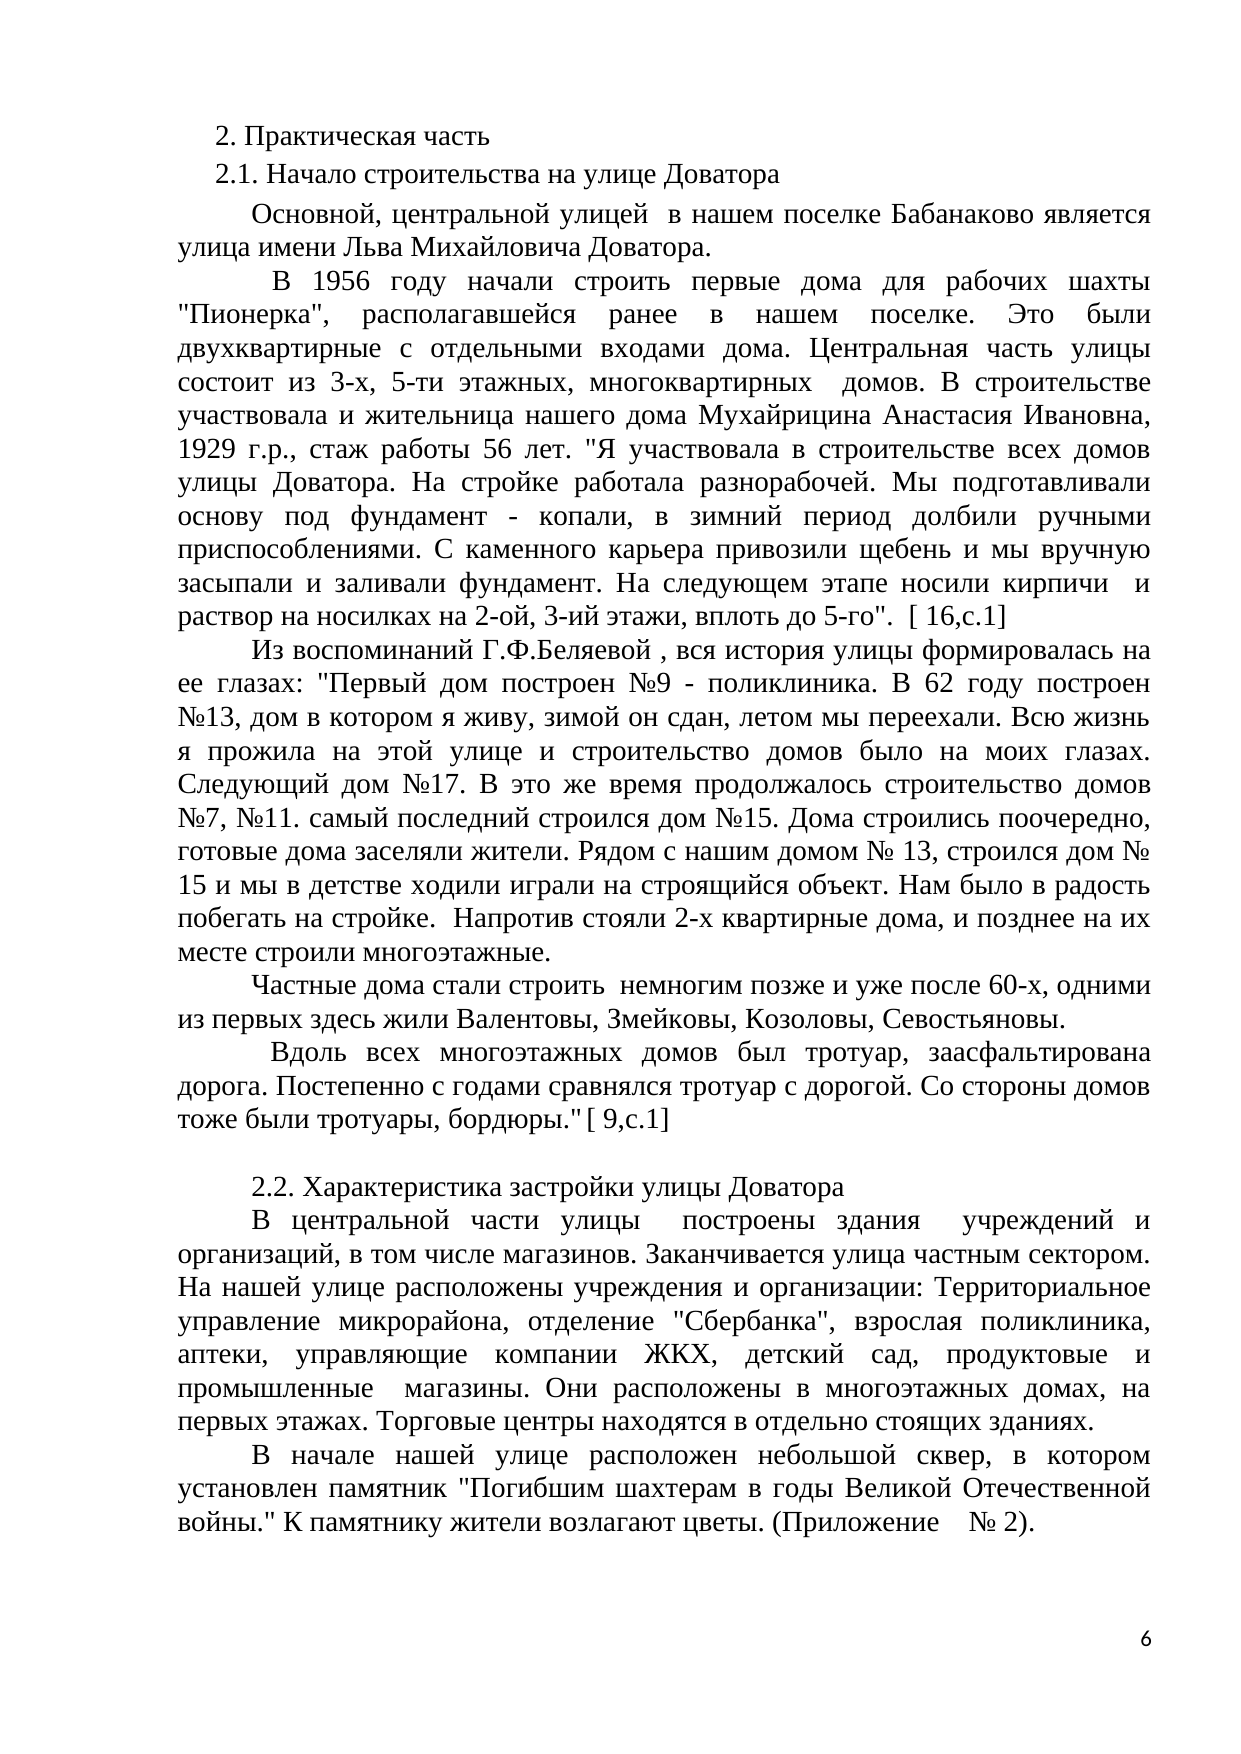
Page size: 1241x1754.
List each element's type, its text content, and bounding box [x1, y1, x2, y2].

text В 1956 году начали строить первые дома для рабочих шахты "Пионерка", располагавшейся ранее в нашем поселке. Это были двухквартирные с отдельными входами дома. Центральная часть улицы состоит из 3-х, 5-ти этажных, многоквартирных домов. В строительстве участвовала и жительница нашего дома Мухайрицина Анастасия Ивановна, 1929 г.р., стаж работы 56 лет. "Я участвовала в строительстве всех домов улицы Доватора. На стройке работала разнорабочей. Мы подготавливали основу под фундамент - копали, в зимний период долбили ручными приспособлениями. С каменного карьера привозили щебень и мы вручную засыпали и заливали фундамент. На следующем этапе носили кирпичи и раствор на носилках на 2-ой, 3-ий этажи, вплоть до 5-го". [ 16,с.1] [177, 263, 1152, 632]
text 2. Практическая часть [215, 118, 1152, 152]
text Основной, центральной улицей в нашем поселке Бабанаково является улица имени Льва Михайловича Доватора. [177, 196, 1152, 263]
text 2.1. Начало строительства на улице Доватора [215, 157, 1152, 190]
text Частные дома стали строить немногим позже и уже после 60-х, одними из первых здесь жили Валентовы, Змейковы, Козоловы, Севостьяновы. [177, 967, 1152, 1034]
text В начале нашей улице расположен небольшой сквер, в котором установлен памятник "Погибшим шахтерам в годы Великой Отечественной войны." К памятнику жители возлагают цветы. (Приложение № 2). [177, 1437, 1152, 1538]
text В центральной части улицы построены здания учреждений и организаций, в том числе магазинов. Заканчивается улица частным сектором. На нашей улице расположены учреждения и организации: Территориальное управление микрорайона, отделение "Сбербанка", взрослая поликлиника, аптеки, управляющие компании ЖКХ, детский сад, продуктовые и промышленные магазины. Они расположены в многоэтажных домах, на первых этажах. Торговые центры находятся в отдельно стоящих зданиях. [177, 1202, 1152, 1437]
text Из воспоминаний Г.Ф.Беляевой , вся история улицы формировалась на ее глазах: "Первый дом построен №9 - поликлиника. В 62 году построен №13, дом в котором я живу, зимой он сдан, летом мы переехали. Всю жизнь я прожила на этой улице и строительство домов было на моих глазах. Следующий дом №17. В это же время продолжалось строительство домов №7, №11. самый последний строился дом №15. Дома строились поочередно, готовые дома заселяли жители. Рядом с нашим домом № 13, строился дом № 15 и мы в детстве ходили играли на строящийся объект. Нам было в радость побегать на стройке. Напротив стояли 2-х квартирные дома, и позднее на их месте строили многоэтажные. [177, 632, 1152, 967]
text 2.2. Характеристика застройки улицы Доватора [177, 1169, 1152, 1202]
text Вдоль всех многоэтажных домов был тротуар, заасфальтирована дорога. Постепенно с годами сравнялся тротуар с дорогой. Со стороны домов тоже были тротуары, бордюры." [ 9,с.1] [177, 1034, 1152, 1135]
